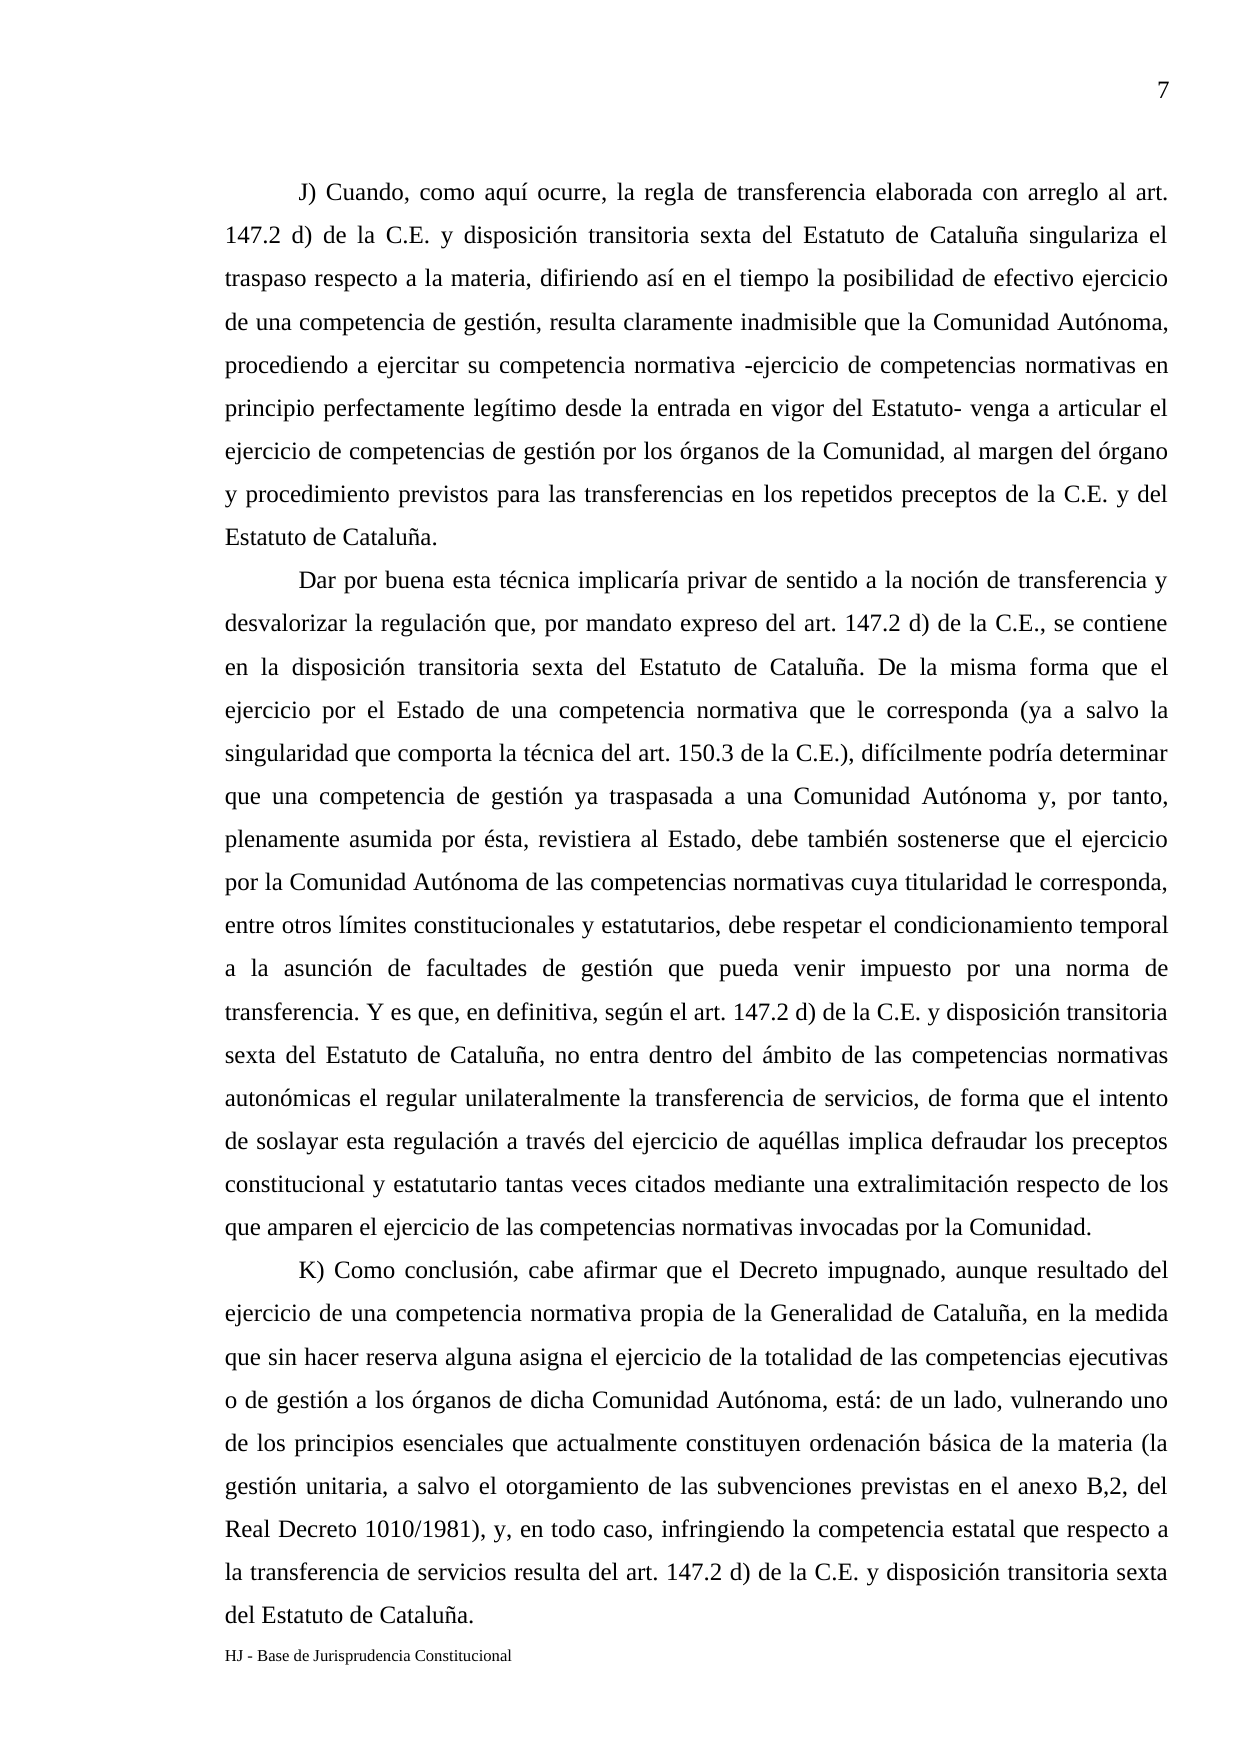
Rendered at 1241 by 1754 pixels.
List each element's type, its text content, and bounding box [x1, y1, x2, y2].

text Dar por buena esta técnica implicaría privar de sentido a la noción de transferencia y desvalorizar la regulación que, por mandato expreso del art. 147.2 d) de la C.E., se contiene en la disposición transitoria sexta del Estatuto de Cataluña. De la misma forma que el ejercicio por el Estado de una competencia normativa que le corresponda (ya a salvo la singularidad que comporta la técnica del art. 150.3 de la C.E.), difícilmente podría determinar que una competencia de gestión ya traspasada a una Comunidad Autónoma y, por tanto, plenamente asumida por ésta, revistiera al Estado, debe también sostenerse que el ejercicio por la Comunidad Autónoma de las competencias normativas cuya titularidad le corresponda, entre otros límites constitucionales y estatutarios, debe respetar el condicionamiento temporal a la asunción de facultades de gestión que pueda venir impuesto por una norma de transferencia. Y es que, en definitiva, según el art. 147.2 d) de la C.E. y disposición transitoria sexta del Estatuto de Cataluña, no entra dentro del ámbito de las competencias normativas autonómicas el regular unilateralmente la transferencia de servicios, de forma que el intento de soslayar esta regulación a través del ejercicio de aquéllas implica defraudar los preceptos constitucional y estatutario tantas veces citados mediante una extralimitación respecto de los que amparen el ejercicio de las competencias normativas invocadas por la Comunidad. [224, 565, 1169, 1241]
text J) Cuando, como aquí ocurre, la regla de transferencia elaborada con arreglo al art. 147.2 d) de la C.E. y disposición transitoria sexta del Estatuto de Cataluña singulariza el traspaso respecto a la materia, difiriendo así en el tiempo la posibilidad de efectivo ejercicio de una competencia de gestión, resulta claramente inadmisible que la Comunidad Autónoma, procediendo a ejercitar su competencia normativa -ejercicio de competencias normativas en principio perfectamente legítimo desde la entrada en vigor del Estatuto- venga a articular el ejercicio de competencias de gestión por los órganos de la Comunidad, al margen del órgano y procedimiento previstos para las transferencias en los repetidos preceptos de la C.E. y del Estatuto de Cataluña. [224, 177, 1169, 551]
text K) Como conclusión, cabe afirmar que el Decreto impugnado, aunque resultado del ejercicio de una competencia normativa propia de la Generalidad de Cataluña, en la medida que sin hacer reserva alguna asigna el ejercicio de la totalidad de las competencias ejecutivas o de gestión a los órganos de dicha Comunidad Autónoma, está: de un lado, vulnerando uno de los principios esenciales que actualmente constituyen ordenación básica de la materia (la gestión unitaria, a salvo el otorgamiento de las subvenciones previstas en el anexo B,2, del Real Decreto 1010/1981), y, en todo caso, infringiendo la competencia estatal que respecto a la transferencia de servicios resulta del art. 147.2 d) de la C.E. y disposición transitoria sexta del Estatuto de Cataluña. [224, 1255, 1169, 1629]
